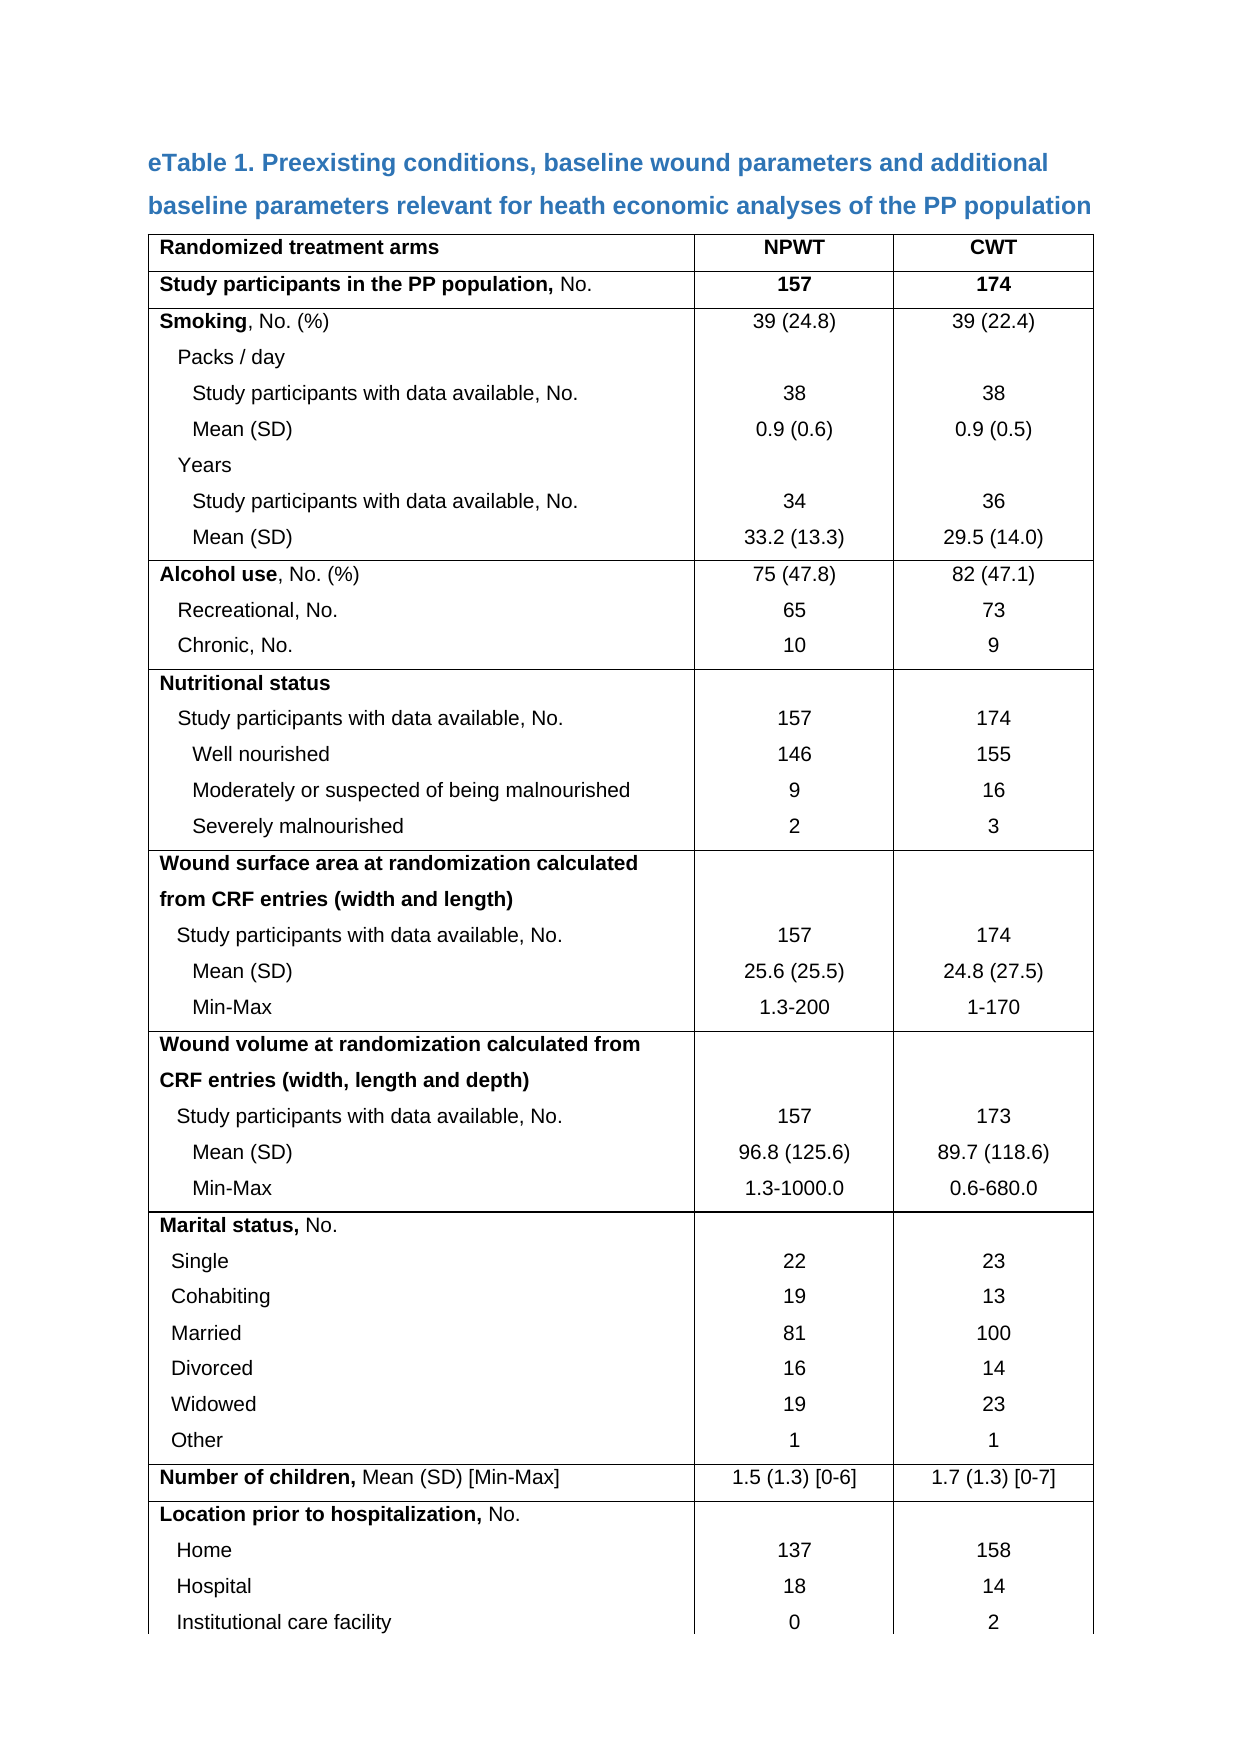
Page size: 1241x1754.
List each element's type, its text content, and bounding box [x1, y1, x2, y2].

table_cell 1 [894, 1428, 1093, 1464]
table_cell 34 33.2 (13.3) [695, 453, 893, 560]
table_cell [695, 1213, 893, 1248]
table_cell Recreational, No. [149, 598, 694, 633]
table_cell Study participants with data available, No. [149, 1104, 694, 1139]
table_cell Alcohol use, No. (%) [149, 561, 694, 597]
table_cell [149, 1610, 694, 1634]
table_cell Widowed [149, 1392, 694, 1428]
table_cell 14 [894, 1574, 1093, 1610]
table_cell 38 0.9 (0.5) [894, 345, 1093, 453]
table_cell 10 [695, 633, 893, 669]
table_cell [695, 851, 893, 923]
table_cell 39 (24.8) [695, 309, 893, 345]
table_cell 100 [894, 1320, 1093, 1356]
table_cell Mean (SD) [149, 1140, 694, 1176]
table_cell Chronic, No. [149, 633, 694, 669]
table_cell 23 [894, 1392, 1093, 1428]
table_cell 16 [894, 778, 1093, 814]
table_cell Study participants in the PP population, No. [149, 272, 694, 308]
table_cell 157 [695, 670, 893, 742]
table_cell Number of children, Mean (SD) [Min-Max] [149, 1465, 694, 1501]
table_cell 36 29.5 (14.0) [894, 453, 1093, 560]
table_cell Home [149, 1538, 694, 1574]
table_cell [695, 1032, 893, 1104]
table_cell [894, 851, 1093, 923]
table_cell 158 [894, 1538, 1093, 1574]
table_cell Years Study participants with data available, No. Mean (SD) [149, 453, 694, 560]
table_cell Divorced [149, 1356, 694, 1392]
table_cell 73 [894, 598, 1093, 633]
table_cell 18 [695, 1574, 893, 1610]
table_cell 1 [695, 1428, 893, 1464]
table_cell 13 [894, 1284, 1093, 1320]
table_cell 22 [695, 1249, 893, 1284]
table_cell Min-Max [149, 1176, 694, 1211]
table_header NPWT [695, 235, 893, 271]
table_cell 39 (22.4) [894, 309, 1093, 345]
table_cell 1-170 [894, 995, 1093, 1031]
table_cell 25.6 (25.5) [695, 959, 893, 995]
table_cell Other [149, 1428, 694, 1464]
table_cell 173 [894, 1104, 1093, 1139]
table_cell Well nourished [149, 742, 694, 778]
table_cell Location prior to hospitalization, No. [149, 1502, 694, 1538]
table_cell 81 [695, 1320, 893, 1356]
table_cell Wound surface area at randomization calculated from CRF entries (width and length) [149, 851, 694, 923]
table_cell Severely malnourished [149, 814, 694, 850]
table_cell Study participants with data available, No. [149, 923, 694, 959]
table_cell 155 [894, 742, 1093, 778]
table_cell [894, 1502, 1093, 1538]
table_cell 2 [695, 814, 893, 850]
table_cell [894, 1032, 1093, 1104]
table_cell [894, 1213, 1093, 1248]
table_header CWT [894, 235, 1093, 271]
table_cell 89.7 (118.6) [894, 1140, 1093, 1176]
table_cell 157 [695, 272, 893, 308]
table_cell 14 [894, 1356, 1093, 1392]
table_cell 23 [894, 1249, 1093, 1284]
table_cell 0.6-680.0 [894, 1176, 1093, 1211]
table_cell Hospital [149, 1574, 694, 1610]
table_cell 1.7 (1.3) [0-7] [894, 1465, 1093, 1501]
table_cell Single [149, 1249, 694, 1284]
table_cell 1.3-200 [695, 995, 893, 1031]
table_cell Nutritional status Study participants with data available, No. [149, 670, 694, 742]
table_cell Packs / day Study participants with data available, No. Mean (SD) [149, 345, 694, 453]
table_cell 174 [894, 923, 1093, 959]
table_cell 24.8 (27.5) [894, 959, 1093, 995]
table_cell [695, 1502, 893, 1538]
table_cell 146 [695, 742, 893, 778]
table_cell 38 0.9 (0.6) [695, 345, 893, 453]
table_cell Mean (SD) [149, 959, 694, 995]
table_header Randomized treatment arms [149, 235, 694, 271]
table_cell 82 (47.1) [894, 561, 1093, 597]
table_cell Marital status, No. [149, 1213, 694, 1248]
table_cell 9 [894, 633, 1093, 669]
table_cell Wound volume at randomization calculated from CRF entries (width, length and depth) [149, 1032, 694, 1104]
text eTable 1. Preexisting conditions, baseline wound parameters and additional baseline parameters relevant for heath economic analyses of the PP population [148, 148, 1093, 219]
table_cell Cohabiting [149, 1284, 694, 1320]
table_cell Moderately or suspected of being malnourished [149, 778, 694, 814]
table_cell 174 [894, 272, 1093, 308]
table_cell 0 [695, 1610, 893, 1634]
table_cell 19 [695, 1284, 893, 1320]
table_cell 157 [695, 923, 893, 959]
table_cell 157 [695, 1104, 893, 1139]
table_cell Smoking, No. (%) [149, 309, 694, 345]
table_cell 96.8 (125.6) [695, 1140, 893, 1176]
table_cell Married [149, 1320, 694, 1356]
table_cell 16 [695, 1356, 893, 1392]
table_cell 2 [894, 1610, 1093, 1634]
table_cell 19 [695, 1392, 893, 1428]
table_cell 137 [695, 1538, 893, 1574]
table_cell Min-Max [149, 995, 694, 1031]
table_cell 1.5 (1.3) [0-6] [695, 1465, 893, 1501]
table_cell 174 [894, 670, 1093, 742]
table_cell 9 [695, 778, 893, 814]
table_cell 3 [894, 814, 1093, 850]
table_cell 1.3-1000.0 [695, 1176, 893, 1211]
table_cell 65 [695, 598, 893, 633]
table_cell 75 (47.8) [695, 561, 893, 597]
